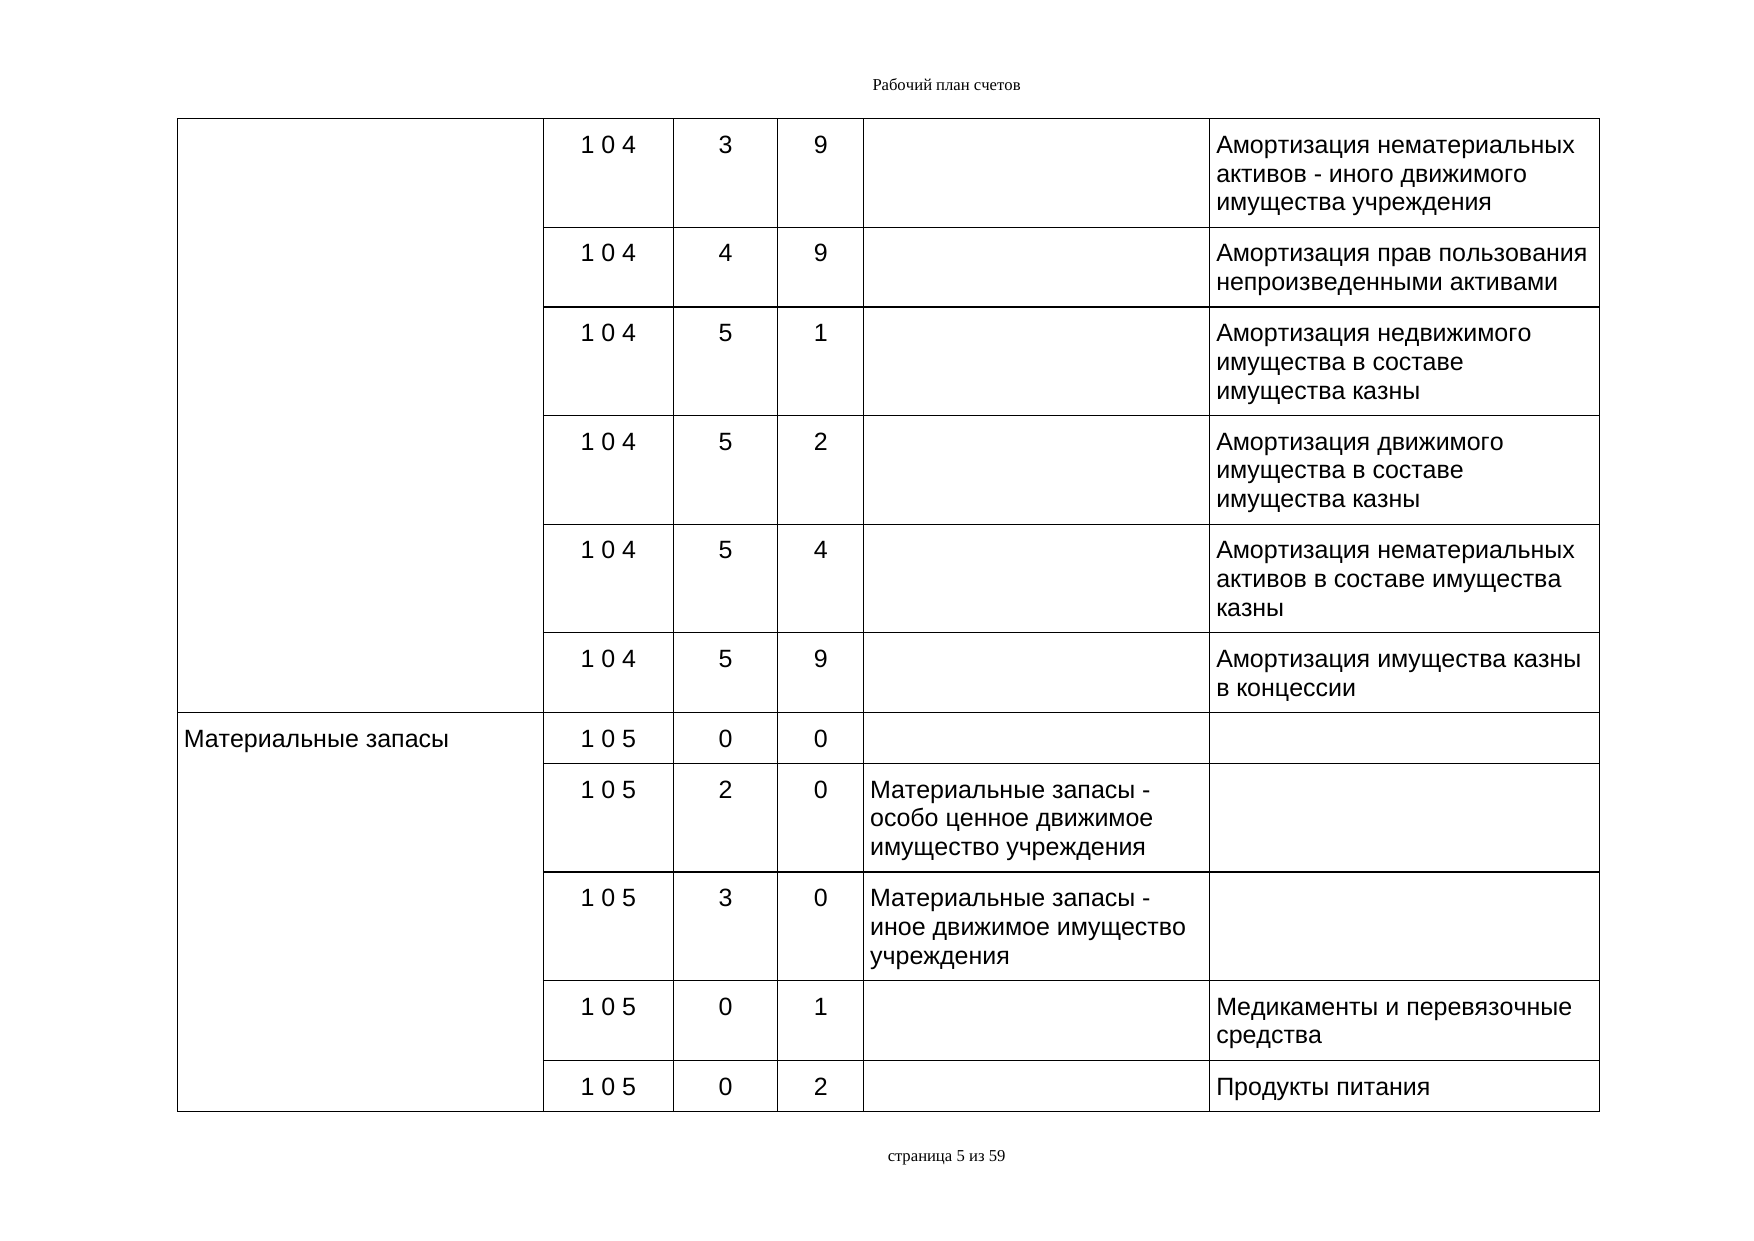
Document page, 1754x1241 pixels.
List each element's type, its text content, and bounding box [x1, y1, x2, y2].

table_cell 2 [778, 416, 863, 523]
table_cell Амортизация нематериальных активов - иного движимого имущества учреждения [1210, 119, 1599, 227]
table_cell [178, 119, 543, 712]
table_cell 2 [674, 764, 777, 871]
table_cell 0 [778, 713, 863, 763]
table_cell 9 [778, 228, 863, 306]
table_cell 1 0 4 [544, 525, 673, 632]
table_cell 0 [778, 764, 863, 871]
table_cell 5 [674, 308, 777, 415]
table_cell Амортизация имущества казны в концессии [1210, 633, 1599, 712]
table_cell 1 [778, 981, 863, 1060]
table_cell 0 [674, 713, 777, 763]
table_cell [864, 308, 1209, 415]
table_cell 1 0 4 [544, 633, 673, 712]
table_cell [864, 228, 1209, 306]
table_cell [1210, 764, 1599, 871]
table_cell Амортизация прав пользования непроизведенными активами [1210, 228, 1599, 306]
table_cell 5 [674, 633, 777, 712]
table_cell [864, 525, 1209, 632]
table_cell 1 0 4 [544, 308, 673, 415]
table_cell 0 [674, 981, 777, 1060]
table_cell Медикаменты и перевязочные средства [1210, 981, 1599, 1060]
table_cell 1 0 4 [544, 119, 673, 227]
table_cell Материальные запасы - иное движимое имущество учреждения [864, 873, 1209, 980]
table_cell Амортизация движимого имущества в составе имущества казны [1210, 416, 1599, 523]
table_cell Продукты питания [1210, 1061, 1599, 1111]
table_cell 0 [778, 873, 863, 980]
table_cell 1 0 5 [544, 873, 673, 980]
table_cell 1 0 4 [544, 416, 673, 523]
table_cell 1 0 5 [544, 713, 673, 763]
table_cell 4 [674, 228, 777, 306]
table_cell [864, 981, 1209, 1060]
table_cell [864, 633, 1209, 712]
table_cell 2 [778, 1061, 863, 1111]
table_cell [864, 416, 1209, 523]
table_cell Амортизация нематериальных активов в составе имущества казны [1210, 525, 1599, 632]
table_cell 1 0 5 [544, 1061, 673, 1111]
table_cell Амортизация недвижимого имущества в составе имущества казны [1210, 308, 1599, 415]
table_cell 1 0 4 [544, 228, 673, 306]
table_cell 0 [674, 1061, 777, 1111]
table_cell [1210, 873, 1599, 980]
table_cell 3 [674, 119, 777, 227]
table_cell 9 [778, 633, 863, 712]
table_cell Материальные запасы [178, 713, 543, 1111]
table_cell 9 [778, 119, 863, 227]
table_cell 4 [778, 525, 863, 632]
table_cell 1 0 5 [544, 764, 673, 871]
table_cell Материальные запасы - особо ценное движимое имущество учреждения [864, 764, 1209, 871]
table_cell [864, 119, 1209, 227]
table_cell 5 [674, 525, 777, 632]
table_cell 1 [778, 308, 863, 415]
table_cell 5 [674, 416, 777, 523]
table_cell [864, 713, 1209, 763]
table_cell [864, 1061, 1209, 1111]
table_cell 3 [674, 873, 777, 980]
table_cell [1210, 713, 1599, 763]
table_cell 1 0 5 [544, 981, 673, 1060]
